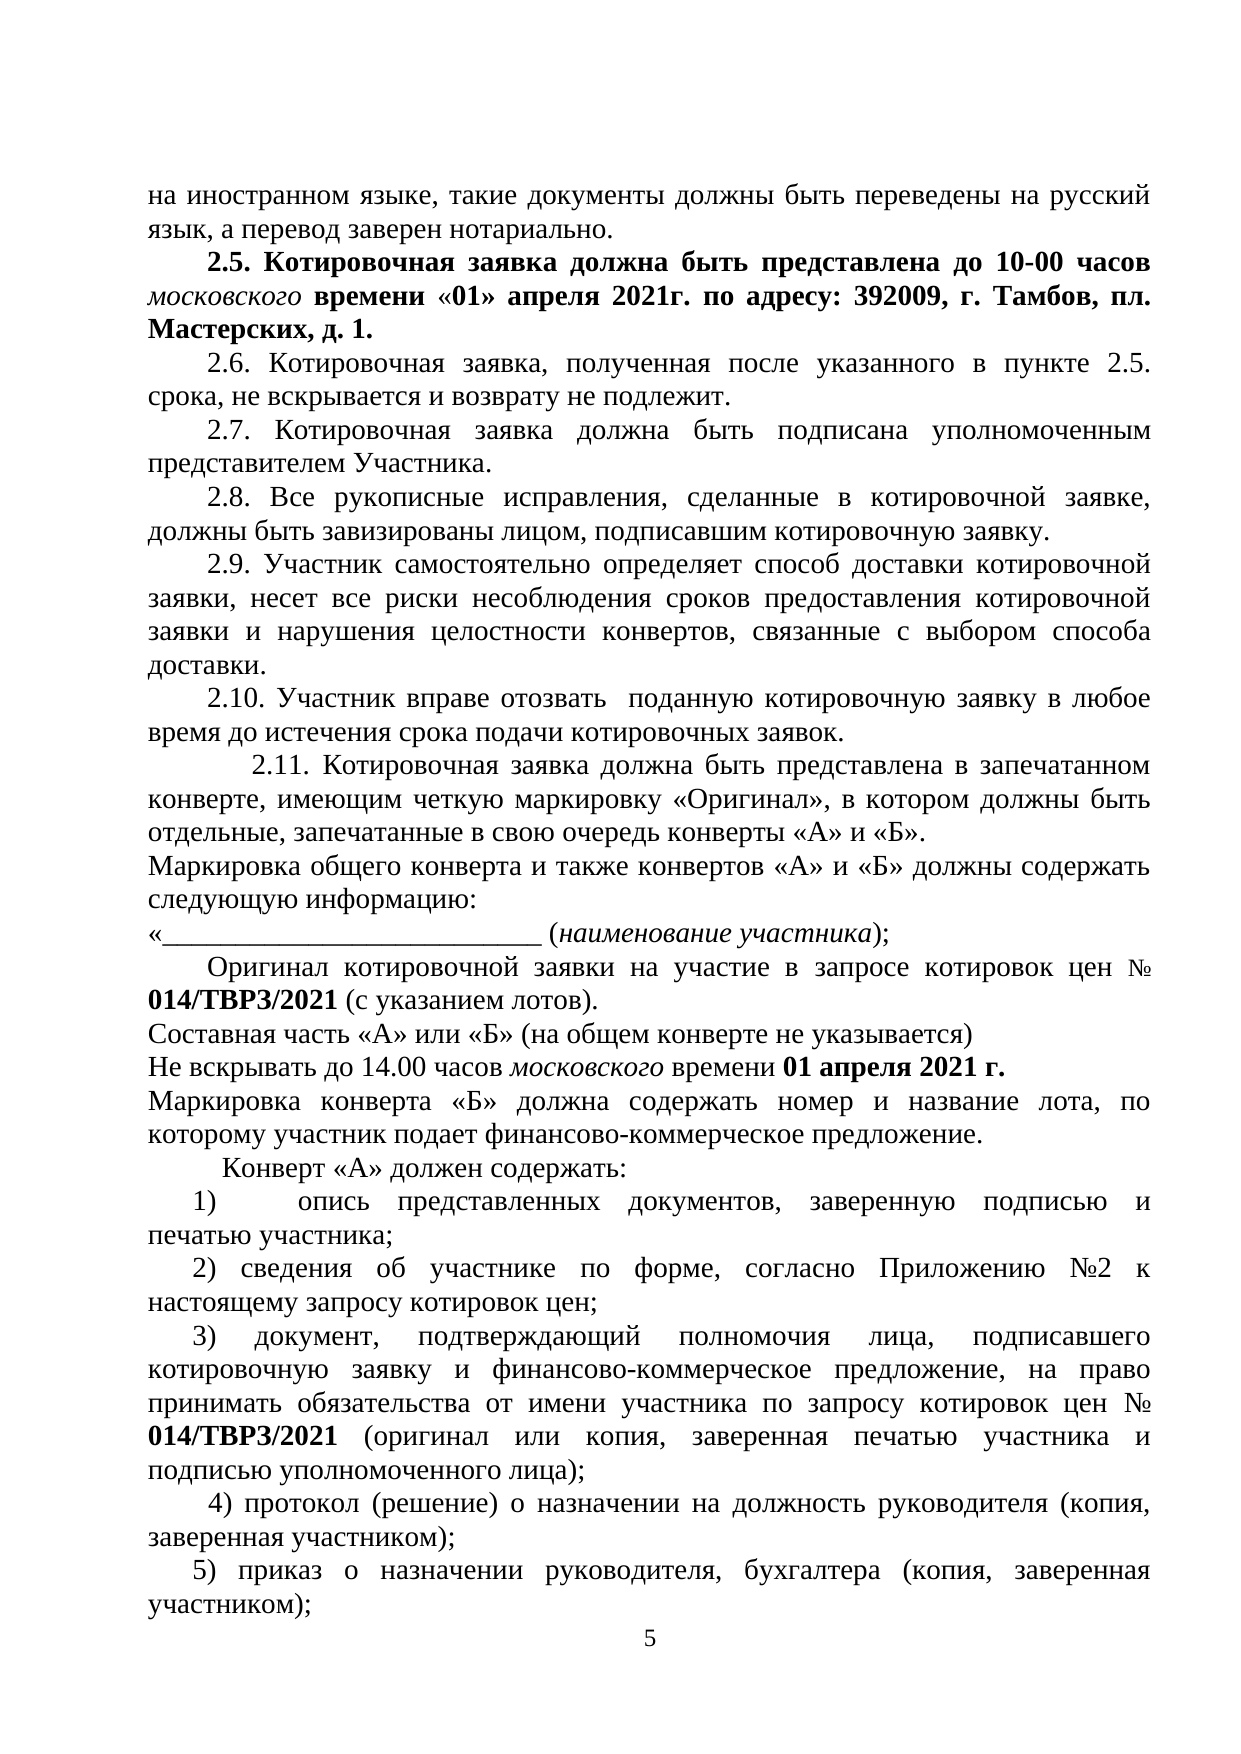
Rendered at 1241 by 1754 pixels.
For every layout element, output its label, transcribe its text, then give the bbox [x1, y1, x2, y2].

text 2) сведения об участнике по форме, согласно Приложению №2 к настоящему запросу котировок цен; [148, 1251, 1152, 1318]
text Маркировка общего конверта и также конвертов «А» и «Б» должны содержать следующую информацию: [148, 848, 1152, 915]
list опись представленных документов, заверенную подписью и печатью участника; [148, 1183, 1152, 1251]
list 4) протокол (решение) о назначении на должность руководителя (копия, заверенная участником); [148, 1485, 1152, 1552]
list 2.11. Котировочная заявка должна быть представлена в запечатанном конверте, имеющим четкую маркировку «Оригинал», в котором должны быть отдельные, запечатанные в свою очередь конверты «А» и «Б». [148, 747, 1152, 848]
text 2.8. Все рукописные исправления, сделанные в котировочной заявке, должны быть завизированы лицом, подписавшим котировочную заявку. [148, 479, 1152, 546]
text 2.9. Участник самостоятельно определяет способ доставки котировочной заявки, несет все риски несоблюдения сроков предоставления котировочной заявки и нарушения целостности конвертов, связанные с выбором способа доставки. [148, 546, 1152, 680]
list Конверт «А» должен содержать: [148, 1150, 1152, 1183]
text Составная часть «А» или «Б» (на общем конверте не указывается) [148, 1016, 1152, 1049]
list 2.5. Котировочная заявка должна быть представлена до 10-00 часов московского времени «01» апреля 2021г. по адресу: 392009, г. Тамбов, пл. Мастерских, д. 1. [148, 244, 1152, 345]
text 2.10. Участник вправе отозвать поданную котировочную заявку в любое время до истечения срока подачи котировочных заявок. [148, 680, 1152, 747]
text 3) документ, подтверждающий полномочия лица, подписавшего котировочную заявку и финансово-коммерческое предложение, на право принимать обязательства от имени участника по запросу котировок цен № 014/ТВРЗ/2021 (оригинал или копия, заверенная печатью участника и подписью уполномоченного лица); [148, 1318, 1152, 1485]
list 5) приказ о назначении руководителя, бухгалтера (копия, заверенная участником); [148, 1552, 1152, 1619]
text Оригинал котировочной заявки на участие в запросе котировок цен № 014/ТВРЗ/2021 (с указанием лотов). [148, 949, 1152, 1016]
text Маркировка конверта «Б» должна содержать номер и название лота, по которому участник подает финансово-коммерческое предложение. [148, 1083, 1152, 1150]
text 2.7. Котировочная заявка должна быть подписана уполномоченным представителем Участника. [148, 412, 1152, 479]
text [148, 177, 1152, 244]
text 2.6. Котировочная заявка, полученная после указанного в пункте 2.5. срока, не вскрывается и возврату не подлежит. [148, 345, 1152, 412]
text Не вскрывать до 14.00 часов московского времени 01 апреля 2021 г. [148, 1049, 1152, 1083]
text «__________________________ (наименование участника); [148, 915, 1152, 949]
